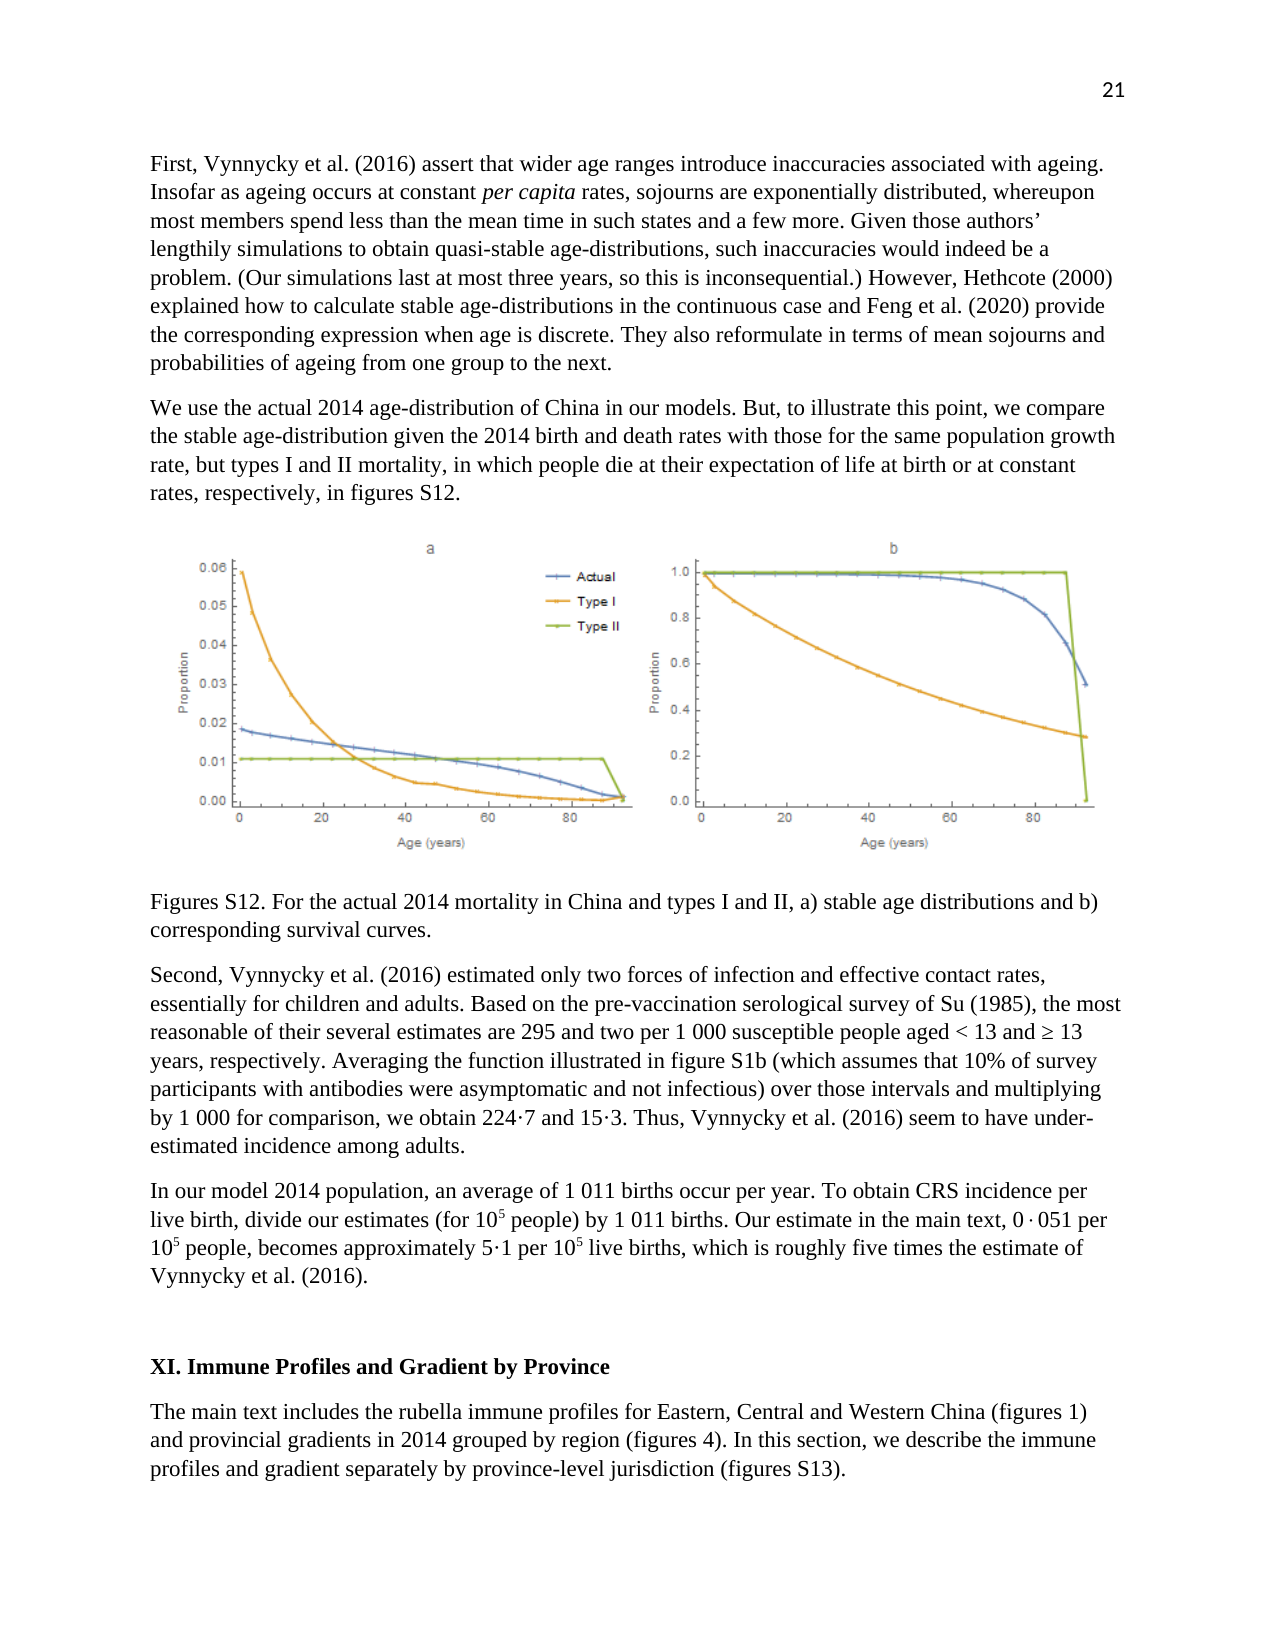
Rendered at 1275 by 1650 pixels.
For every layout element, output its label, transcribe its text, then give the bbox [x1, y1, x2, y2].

text We use the actual 2014 age-distribution of China in our models. But, to illustrate this point, we compare the stable age-distribution given the 2014 birth and death rates with those for the same population growth rate, but types I and II mortality, in which people die at their expectation of life at birth or at constant rates, respectively, in figures S12. [150, 394, 1125, 506]
text Second, Vynnycky et al. (2016) estimated only two forces of infection and effective contact rates, essentially for children and adults. Based on the pre-vaccination serological survey of Su (1985), the most reasonable of their several estimates are 295 and two per 1 000 susceptible people aged < 13 and ≥ 13 years, respectively. Averaging the function illustrated in figure S1b (which assumes that 10% of survey participants with antibodies were asymptomatic and not infectious) over those intervals and multiplying by 1 000 for comparison, we obtain 224·7 and 15·3. Thus, Vynnycky et al. (2016) seem to have under-estimated incidence among adults. [150, 961, 1125, 1158]
text In our model 2014 population, an average of 1 011 births occur per year. To obtain CRS incidence per live birth, divide our estimates (for 105 people) by 1 011 births. Our estimate in the main text, 0051 per 105 people, becomes approximately 5·1 per 105 live births, which is roughly five times the estimate of Vynnycky et al. (2016). [150, 1177, 1125, 1289]
picture [150, 524, 1125, 869]
text The main text includes the rubella immune profiles for Eastern, Central and Western China (figures 1) and provincial gradients in 2014 grouped by region (figures 4). In this section, we describe the immune profiles and gradient separately by province-level jurisdiction (figures S13). [150, 1398, 1125, 1481]
text XI. Immune Profiles and Gradient by Province [150, 1353, 1125, 1379]
text First, Vynnycky et al. (2016) assert that wider age ranges introduce inaccuracies associated with ageing. Insofar as ageing occurs at constant per capita rates, sojourns are exponentially distributed, whereupon most members spend less than the mean time in such states and a few more. Given those authors’ lengthily simulations to obtain quasi-stable age-distributions, such inaccuracies would indeed be a problem. (Our simulations last at most three years, so this is inconsequential.) However, Hethcote (2000) explained how to calculate stable age-distributions in the continuous case and Feng et al. (2020) provide the corresponding expression when age is discrete. They also reformulate in terms of mean sojourns and probabilities of ageing from one group to the next. [150, 150, 1125, 375]
text Figures S12. For the actual 2014 mortality in China and types I and II, a) stable age distributions and b) corresponding survival curves. [150, 888, 1125, 943]
